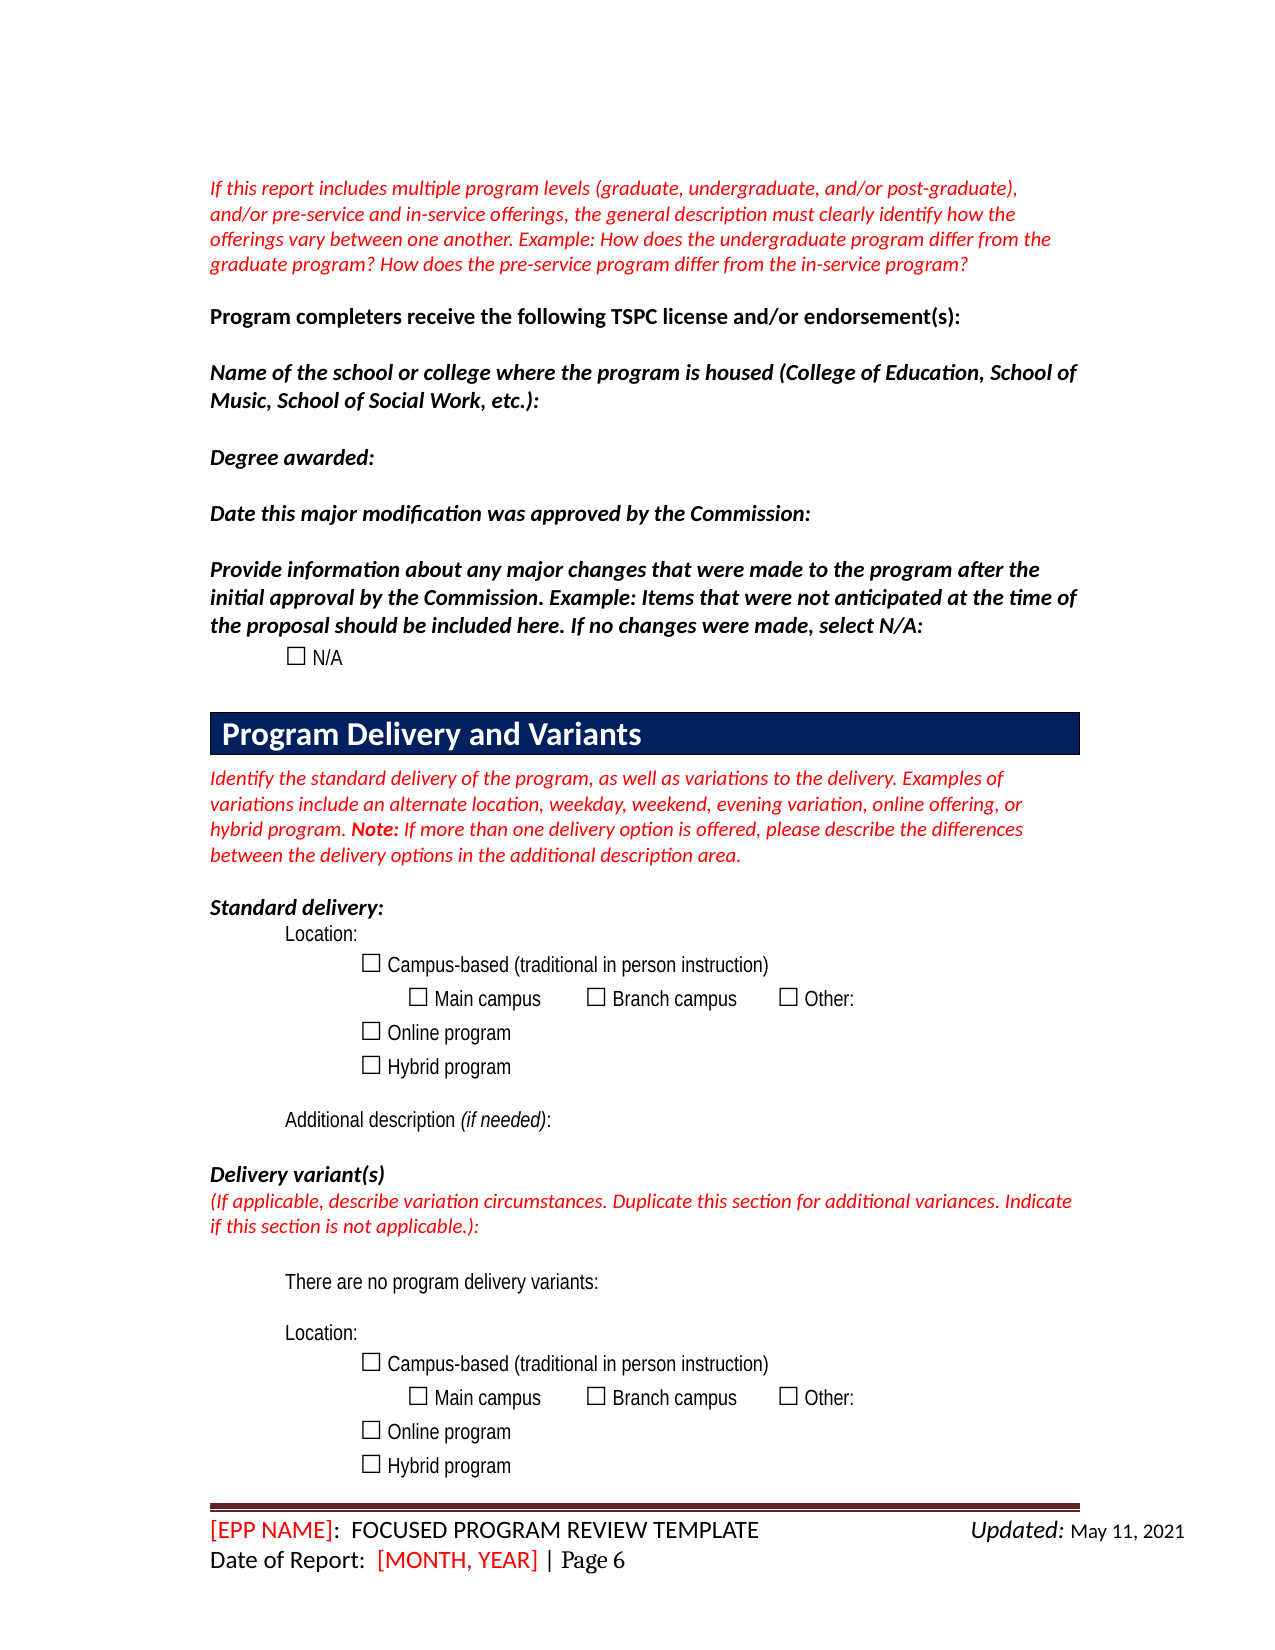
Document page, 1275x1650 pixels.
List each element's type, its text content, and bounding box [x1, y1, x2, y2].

text Hybrid program [229, 1447, 1080, 1481]
text Online program [229, 1413, 1080, 1447]
text Campus-based (traditional in person instruction) [210, 946, 1080, 980]
text Degree awarded: [210, 443, 1080, 471]
table_header Program Delivery and Variants [211, 713, 1079, 754]
text Identify the standard delivery of the program, as well as variations to the delivery. Examples of variations include an alternate location, weekday, weekend, evening variation, online offering, or hybrid program. Note: If more than one delivery option is offered, please describe the differences between the delivery options in the additional description area. [210, 766, 1080, 867]
text There are no program delivery variants: [210, 1269, 1080, 1294]
text N/A [210, 639, 1080, 673]
text Online program [229, 1014, 1080, 1048]
text Campus-based (traditional in person instruction) [210, 1344, 1080, 1379]
text (If applicable, describe variation circumstances. Duplicate this section for additional variances. Indicate if this section is not applicable.): [210, 1188, 1080, 1239]
text Delivery variant(s) [210, 1160, 1080, 1188]
text Program completers receive the following TSPC license and/or endorsement(s): [210, 302, 1080, 331]
text Hybrid program [229, 1048, 1080, 1082]
text Location: [210, 921, 1080, 946]
text Date this major modification was approved by the Commission: [210, 499, 1080, 527]
text Provide information about any major changes that were made to the program after the initial approval by the Commission. Example: Items that were not anticipated at the time of the proposal should be included here. If no changes were made, select N/A: [210, 555, 1080, 639]
text Standard delivery: [210, 893, 1080, 921]
text Additional description (if needed): [210, 1107, 1080, 1132]
text Name of the school or college where the program is housed (College of Education, School of Music, School of Social Work, etc.): [210, 358, 1080, 414]
text Location: [210, 1319, 1080, 1344]
text Main campus Branch campus Other: [210, 980, 1080, 1014]
text If this report includes multiple program levels (graduate, undergraduate, and/or post-graduate), and/or pre-service and in-service offerings, the general description must clearly identify how the offerings vary between one another. Example: How does the undergraduate program differ from the graduate program? How does the pre-service program differ from the in-service program? [210, 175, 1080, 277]
text Main campus Branch campus Other: [210, 1379, 1080, 1413]
